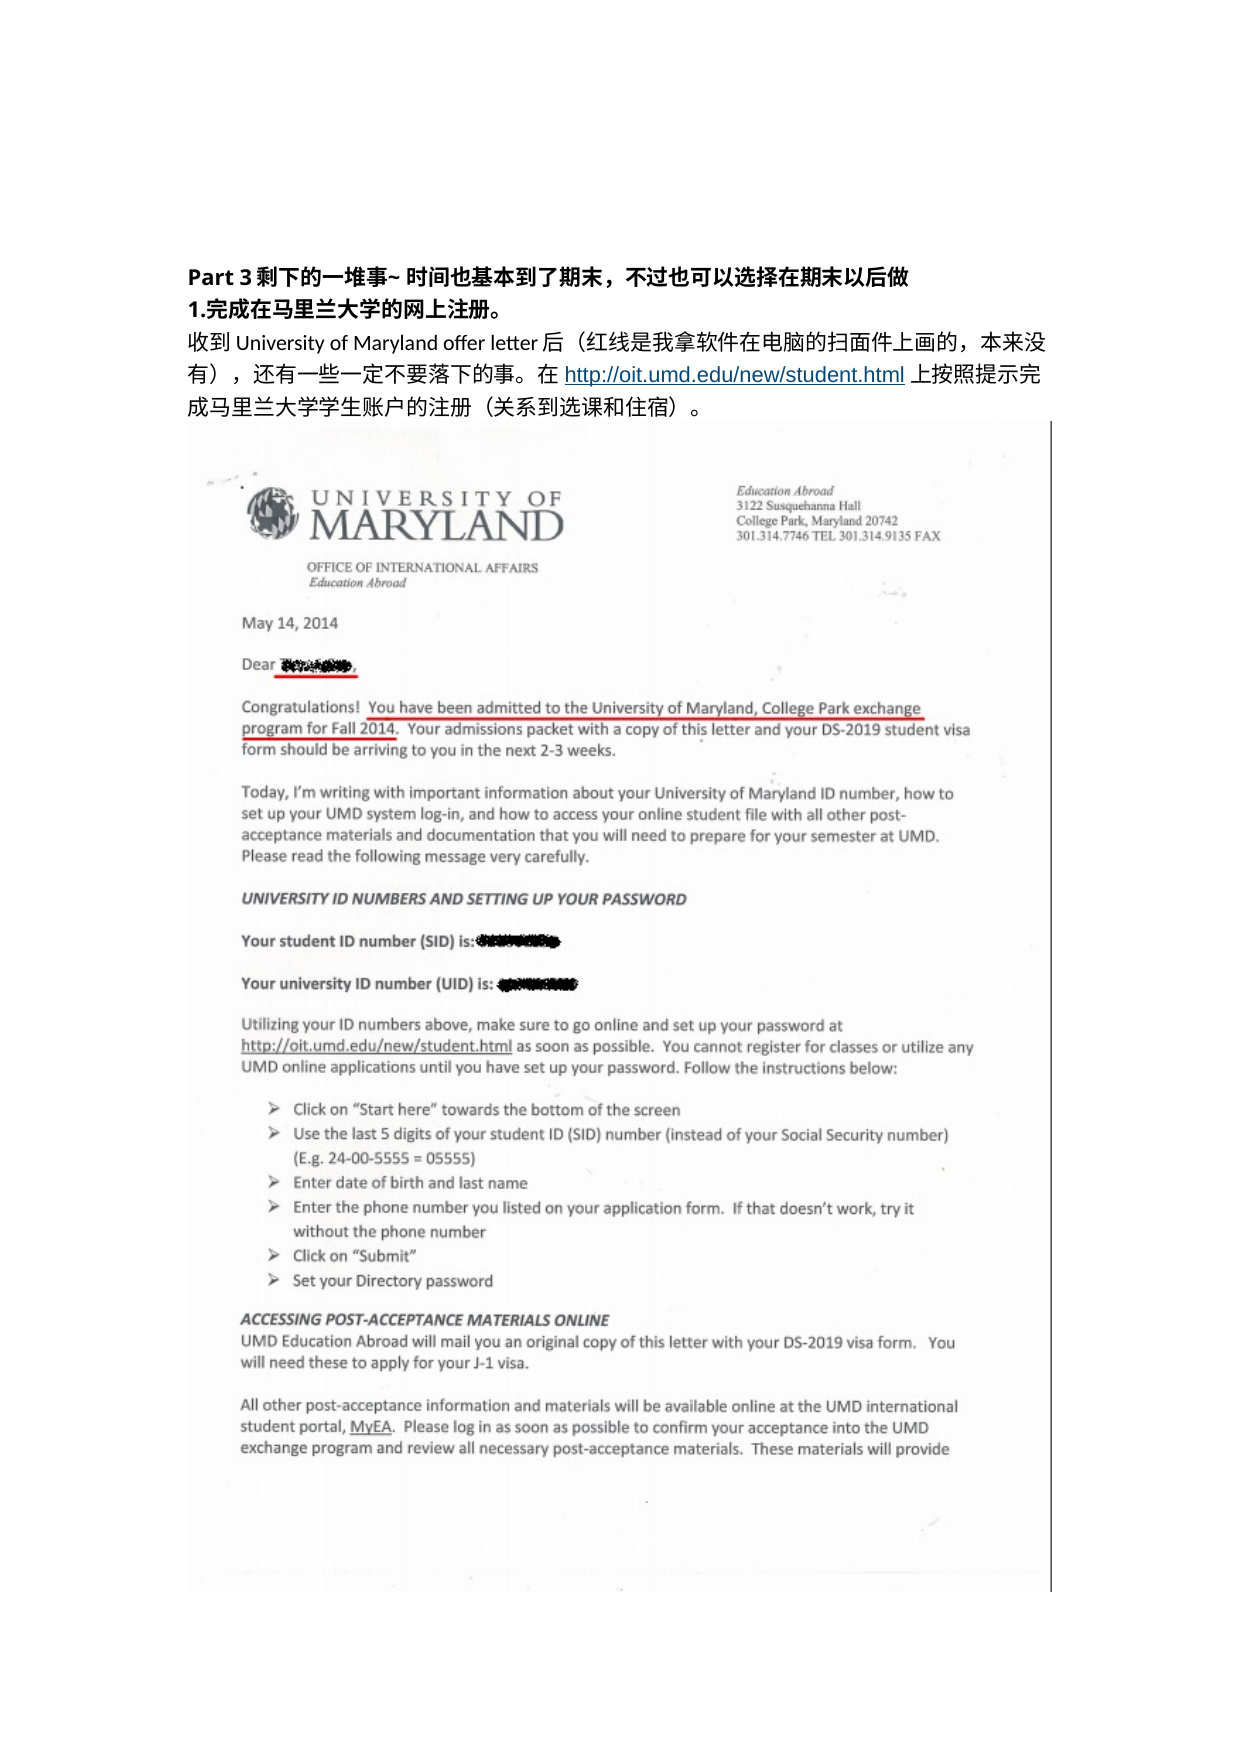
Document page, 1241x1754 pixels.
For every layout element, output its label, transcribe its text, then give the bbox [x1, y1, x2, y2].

list Part 3剩下的一堆事~ 时间也基本到了期末，不过也可以选择在期末以后做 [187, 259, 1053, 292]
text 1.完成在马里兰大学的网上注册。 [187, 292, 1053, 324]
picture [187, 421, 1052, 1592]
